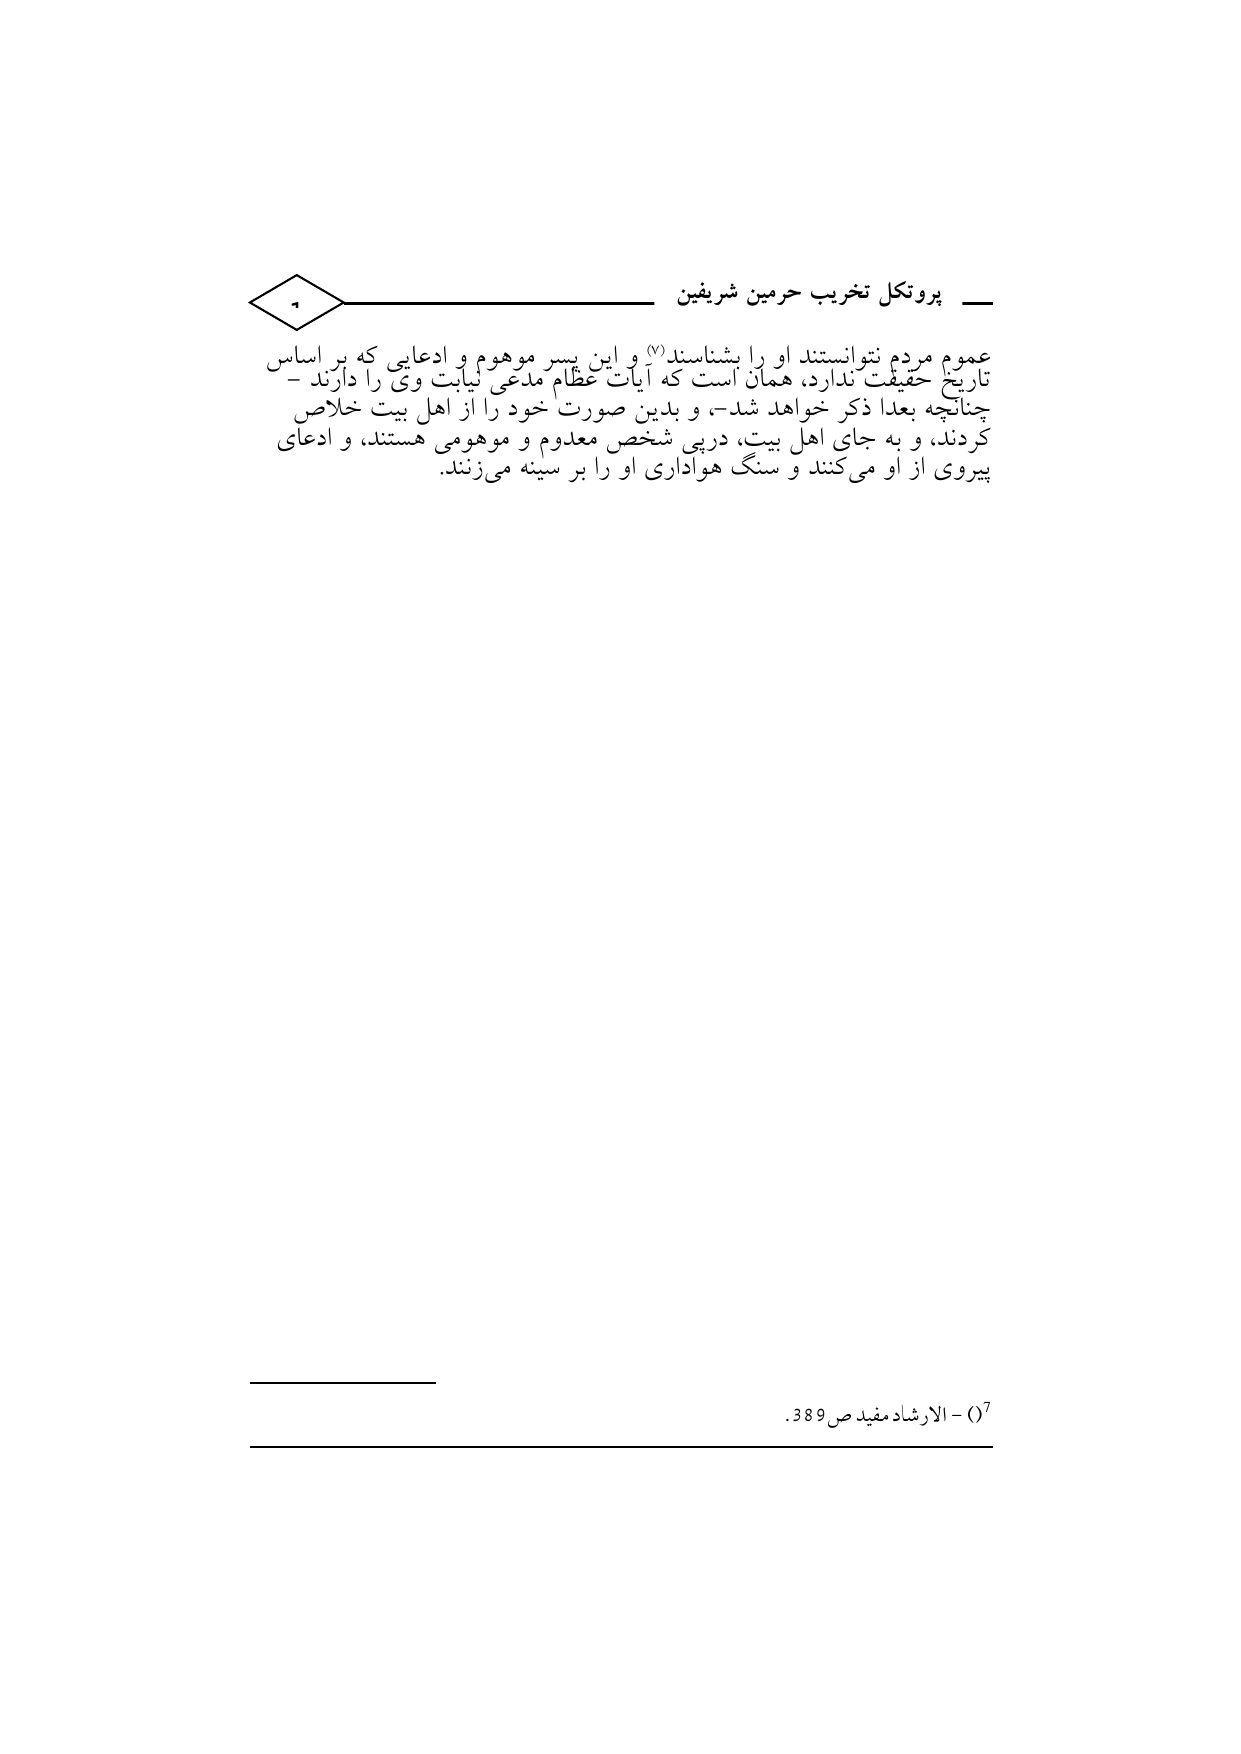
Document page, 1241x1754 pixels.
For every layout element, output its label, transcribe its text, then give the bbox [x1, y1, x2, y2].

text فرقه‌اي ديگر به مرگ امام اعتراف كردند، ولي می‌گفتند: او مرده‌ است اما به زودي زنده و ظهور خواهد كرد(). در حالي كه فرقه‌هايي هم بودند كه مي‌كوشيدند امامت را از حسن به برادرش جعفر انتقال دهند، و فرقه‌هايي هم امامت او را بر اثر عقيم بودنش باطل مي‌دانستند()، و فرقه‌اي ديگر (كه شيعيان امروز براين اعتقاد هستند) ادعا می‌کردند كه حسن عسكري پسري داشته اما خود را مخفي نگه داشته، زیرا شرائط ناهموار بوده، و قدرت حاكمه او را دنبال می‌کرد... پس در حال حيات امام، فرزندش ظهور نکرد، و بعد از وفات هم عموم مردم نتوانستند او را بشناسند() و اين پسر موهوم و ادعايي كه بر اساس تاريخ حقيقت ندارد، همان است که آیات عظام مدعی نیابت وی را دارند - چنانچه بعدا ذكر خواهد شد-، و بدين صورت خود را از اهل بيت خلاص كردند، و به جاي اهل بيت، درپي شخص معدوم و موهومي هستند، و ادعاي پيروي از او مي‌كنند و سنگ هواداري او را بر سينه مي‌زنند. [250, 340, 990, 487]
